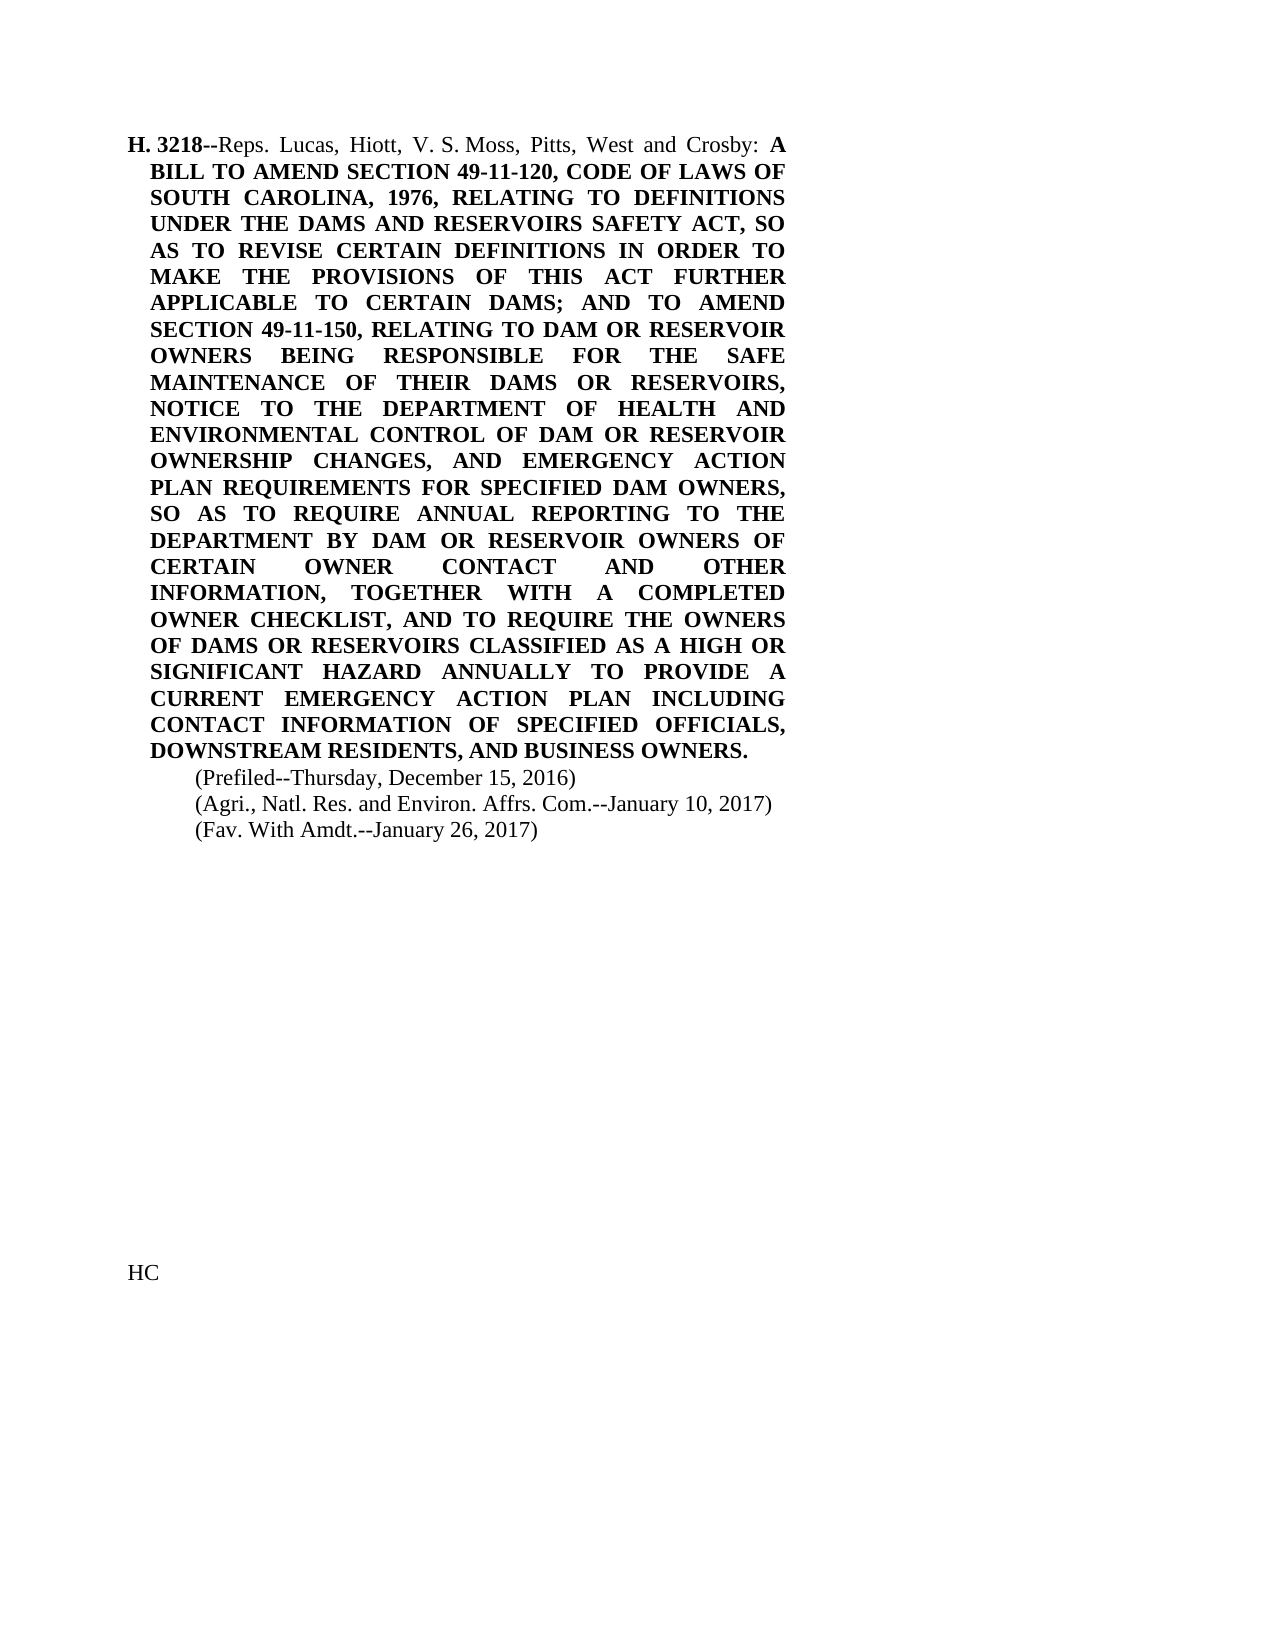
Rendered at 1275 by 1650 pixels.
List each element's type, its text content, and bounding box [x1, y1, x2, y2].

text (Fav. With Amdt.--January 26, 2017) [195, 817, 786, 843]
text (Agri., Natl. Res. and Environ. Affrs. Com.--January 10, 2017) [195, 790, 786, 817]
text H. 3218--Reps. Lucas, Hiott, V. S. Moss, Pitts, West and Crosby: A BILL TO AMEND SECTION 49-11-120, CODE OF LAWS OF SOUTH CAROLINA, 1976, RELATING TO DEFINITIONS UNDER THE DAMS AND RESERVOIRS SAFETY ACT, SO AS TO REVISE CERTAIN DEFINITIONS IN ORDER TO MAKE THE PROVISIONS OF THIS ACT FURTHER APPLICABLE TO CERTAIN DAMS; AND TO AMEND SECTION 49-11-150, RELATING TO DAM OR RESERVOIR OWNERS BEING RESPONSIBLE FOR THE SAFE MAINTENANCE OF THEIR DAMS OR RESERVOIRS, NOTICE TO THE DEPARTMENT OF HEALTH AND ENVIRONMENTAL CONTROL OF DAM OR RESERVOIR OWNERSHIP CHANGES, AND EMERGENCY ACTION PLAN REQUIREMENTS FOR SPECIFIED DAM OWNERS, SO AS TO REQUIRE ANNUAL REPORTING TO THE DEPARTMENT BY DAM OR RESERVOIR OWNERS OF CERTAIN OWNER CONTACT AND OTHER INFORMATION, TOGETHER WITH A COMPLETED OWNER CHECKLIST, AND TO REQUIRE THE OWNERS OF DAMS OR RESERVOIRS CLASSIFIED AS A HIGH OR SIGNIFICANT HAZARD ANNUALLY TO PROVIDE A CURRENT EMERGENCY ACTION PLAN INCLUDING CONTACT INFORMATION OF SPECIFIED OFFICIALS, DOWNSTREAM RESIDENTS, AND BUSINESS OWNERS. [127, 131, 786, 764]
text (Prefiled--Thursday, December 15, 2016) [195, 764, 786, 790]
